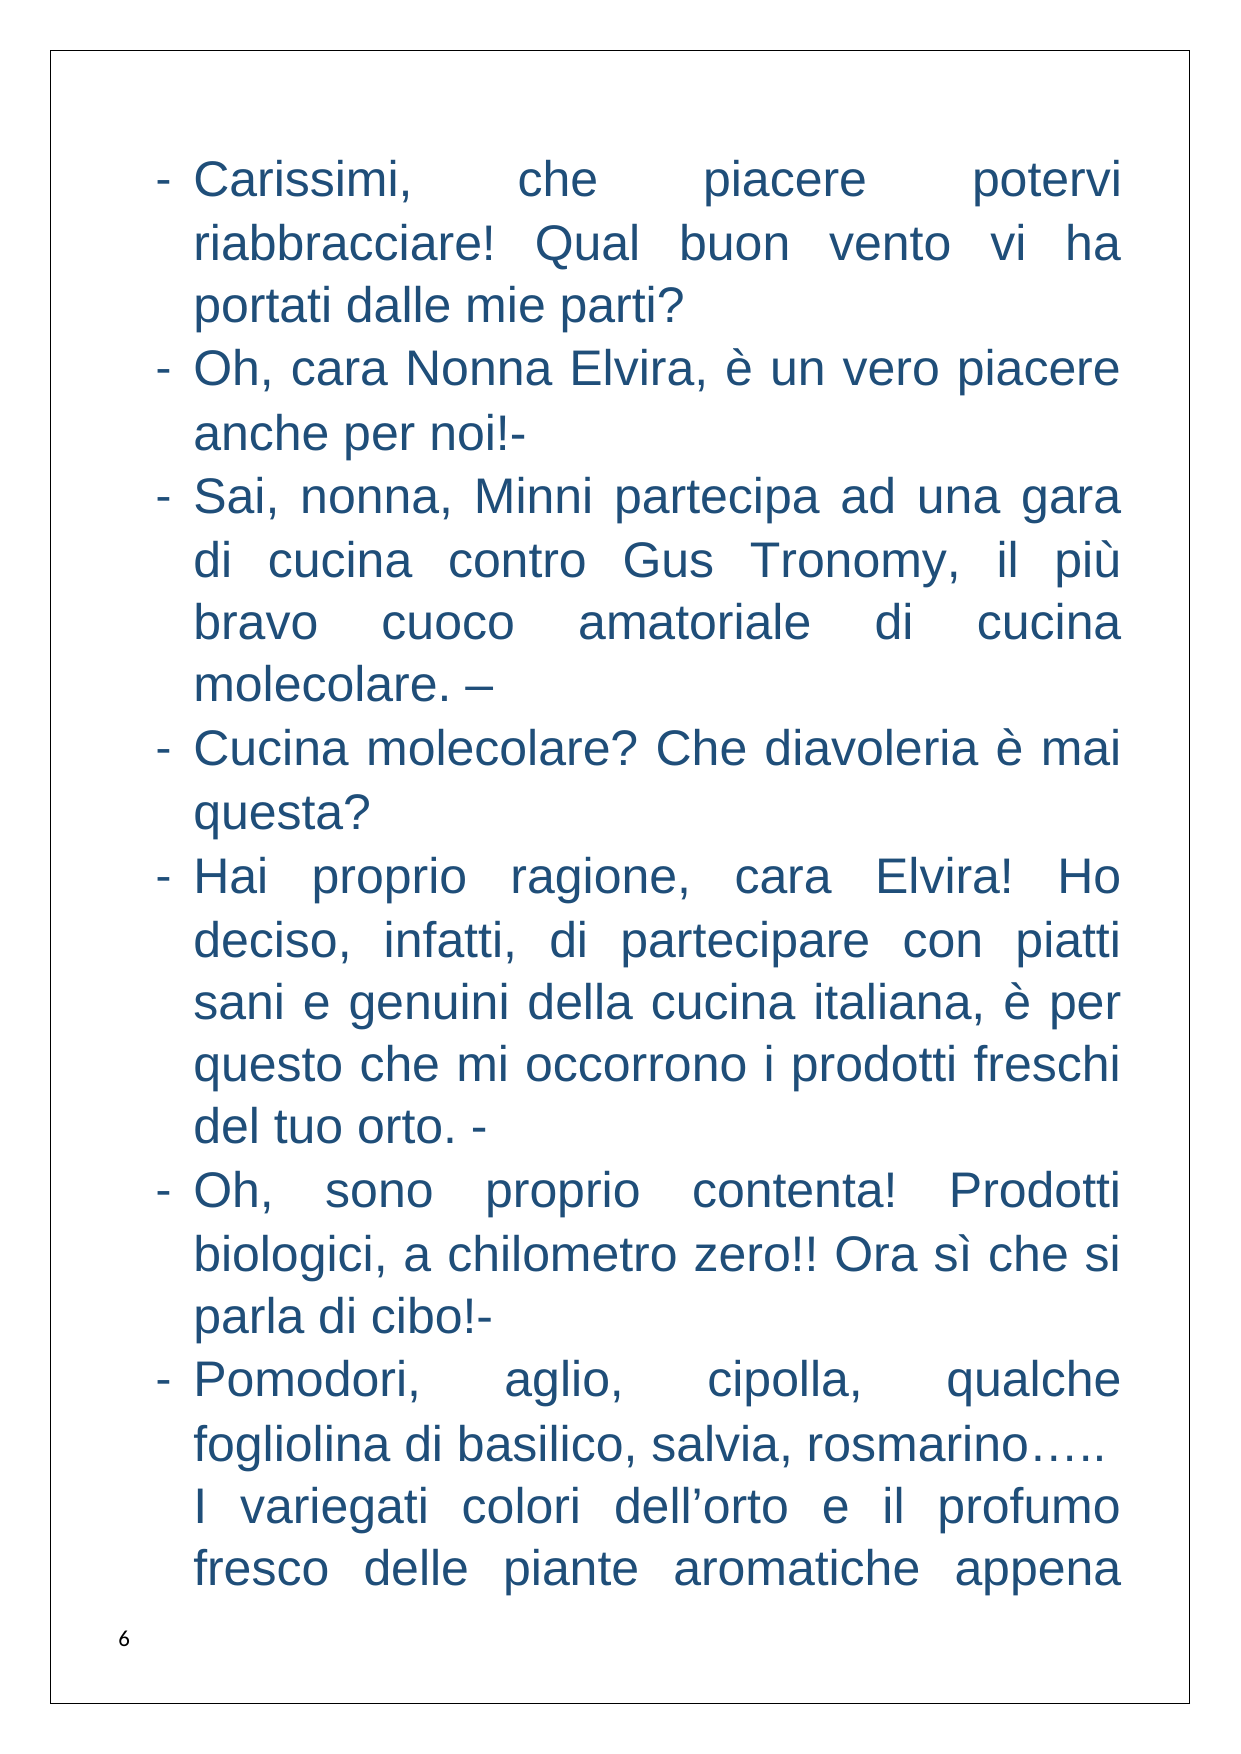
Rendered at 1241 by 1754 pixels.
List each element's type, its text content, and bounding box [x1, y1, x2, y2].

list Sai, nonna, Minni partecipa ad una gara di cucina contro Gus Tronomy, il più bravo cuoco amatoriale di cucina molecolare. – [156, 465, 1122, 712]
list Carissimi, che piacere potervi riabbracciare! Qual buon vento vi ha portati dalle mie parti? [156, 147, 1122, 333]
list Cucina molecolare? Che diavoleria è mai questa? [156, 717, 1122, 840]
list Oh, cara Nonna Elvira, è un vero piacere anche per noi!- [156, 337, 1122, 460]
list Hai proprio ragione, cara Elvira! Ho deciso, infatti, di partecipare con piatti sani e genuini della cucina italiana, è per questo che mi occorrono i prodotti freschi del tuo orto. - [156, 844, 1122, 1154]
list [193, 1476, 1122, 1596]
list Oh, sono proprio contenta! Prodotti biologici, a chilometro zero!! Ora sì che si parla di cibo!- [156, 1158, 1122, 1344]
list Pomodori, aglio, cipolla, qualche fogliolina di basilico, salvia, rosmarino….. [156, 1348, 1122, 1471]
